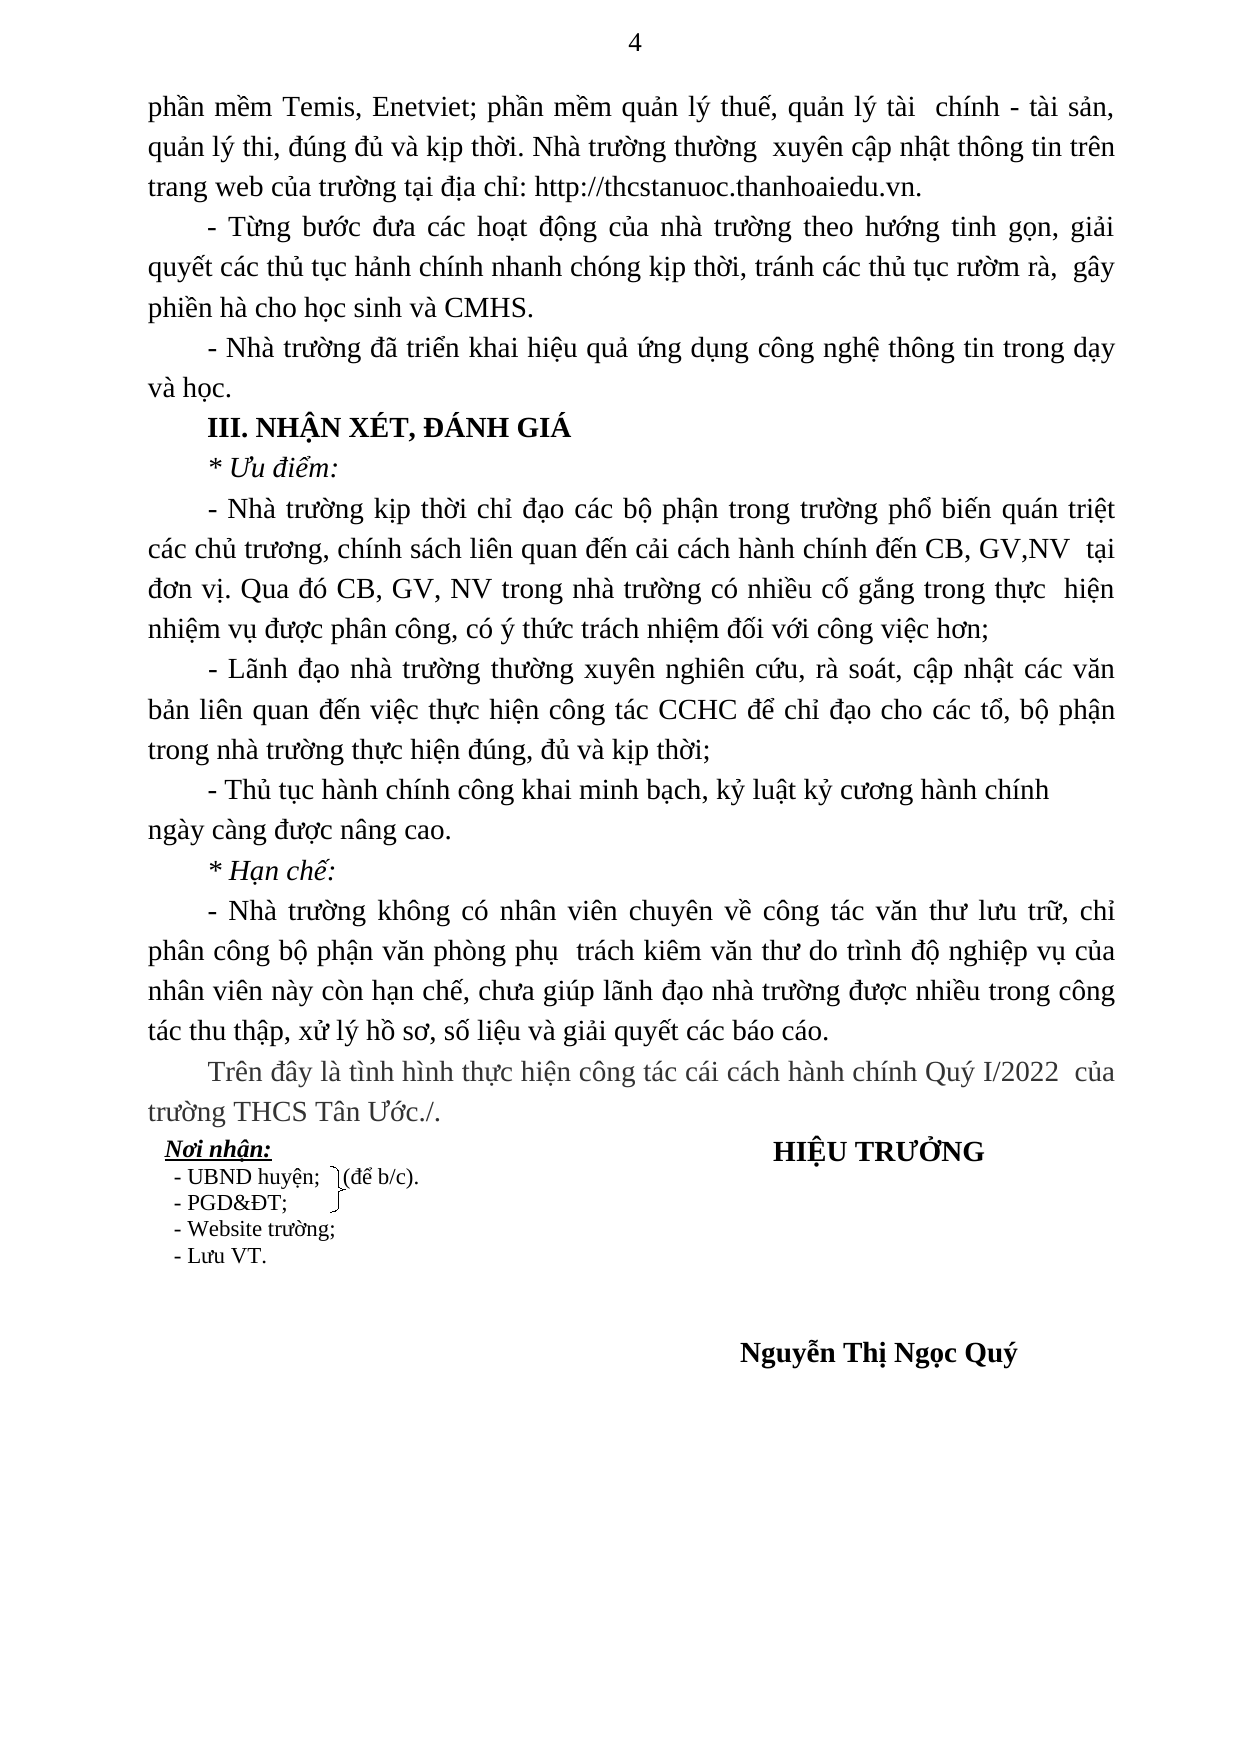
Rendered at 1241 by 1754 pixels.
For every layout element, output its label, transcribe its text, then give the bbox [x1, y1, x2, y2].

text - Nhà trường kịp thời chỉ đạo các bộ phận trong trường phổ biến quán triệt các chủ trương, chính sách liên quan đến cải cách hành chính đến CB, GV,NV tại đơn vị. Qua đó CB, GV, NV trong nhà trường có nhiều cố gắng trong thực hiện nhiệm vụ được phân công, có ý thức trách nhiệm đối với công việc hơn; [148, 491, 1117, 645]
table_header HIỆU TRƯỞNG Nguyễn Thị Ngọc Quý [603, 1134, 1160, 1374]
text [148, 89, 1117, 203]
text III. NHẬN XÉT, ĐÁNH GIÁ [148, 410, 1117, 444]
text * Hạn chế: [148, 853, 1117, 886]
text - Lãnh đạo nhà trường thường xuyên nghiên cứu, rà soát, cập nhật các văn bản liên quan đến việc thực hiện công tác CCHC để chỉ đạo cho các tổ, bộ phận trong nhà trường thực hiện đúng, đủ và kịp thời; [148, 652, 1117, 766]
text Trên đây là tình hình thực hiện công tác cái cách hành chính Quý I/2022 của trường THCS Tân Ước./. [148, 1054, 1117, 1127]
text * Ưu điểm: [148, 451, 1117, 484]
text - Thủ tục hành chính công khai minh bạch, kỷ luật kỷ cương hành chính ngày càng được nâng cao. [148, 772, 1117, 846]
text - Từng bước đưa các hoạt động của nhà trường theo hướng tinh gọn, giải quyết các thủ tục hảnh chính nhanh chóng kịp thời, tránh các thủ tục rườm rà, gây phiền hà cho học sinh và CMHS. [148, 209, 1117, 323]
text - Nhà trường đã triển khai hiệu quả ứng dụng công nghệ thông tin trong dạy và học. [148, 330, 1117, 404]
table_header Nơi nhận: - UBND huyện; (để b/c). - PGD&ĐT; - Website trường; - Lưu VT. [148, 1134, 603, 1374]
text - Nhà trường không có nhân viên chuyên về công tác văn thư lưu trữ, chỉ phân công bộ phận văn phòng phụ trách kiêm văn thư do trình độ nghiệp vụ của nhân viên này còn hạn chế, chưa giúp lãnh đạo nhà trường được nhiều trong công tác thu thập, xử lý hồ sơ, số liệu và giải quyết các báo cáo. [148, 893, 1117, 1047]
